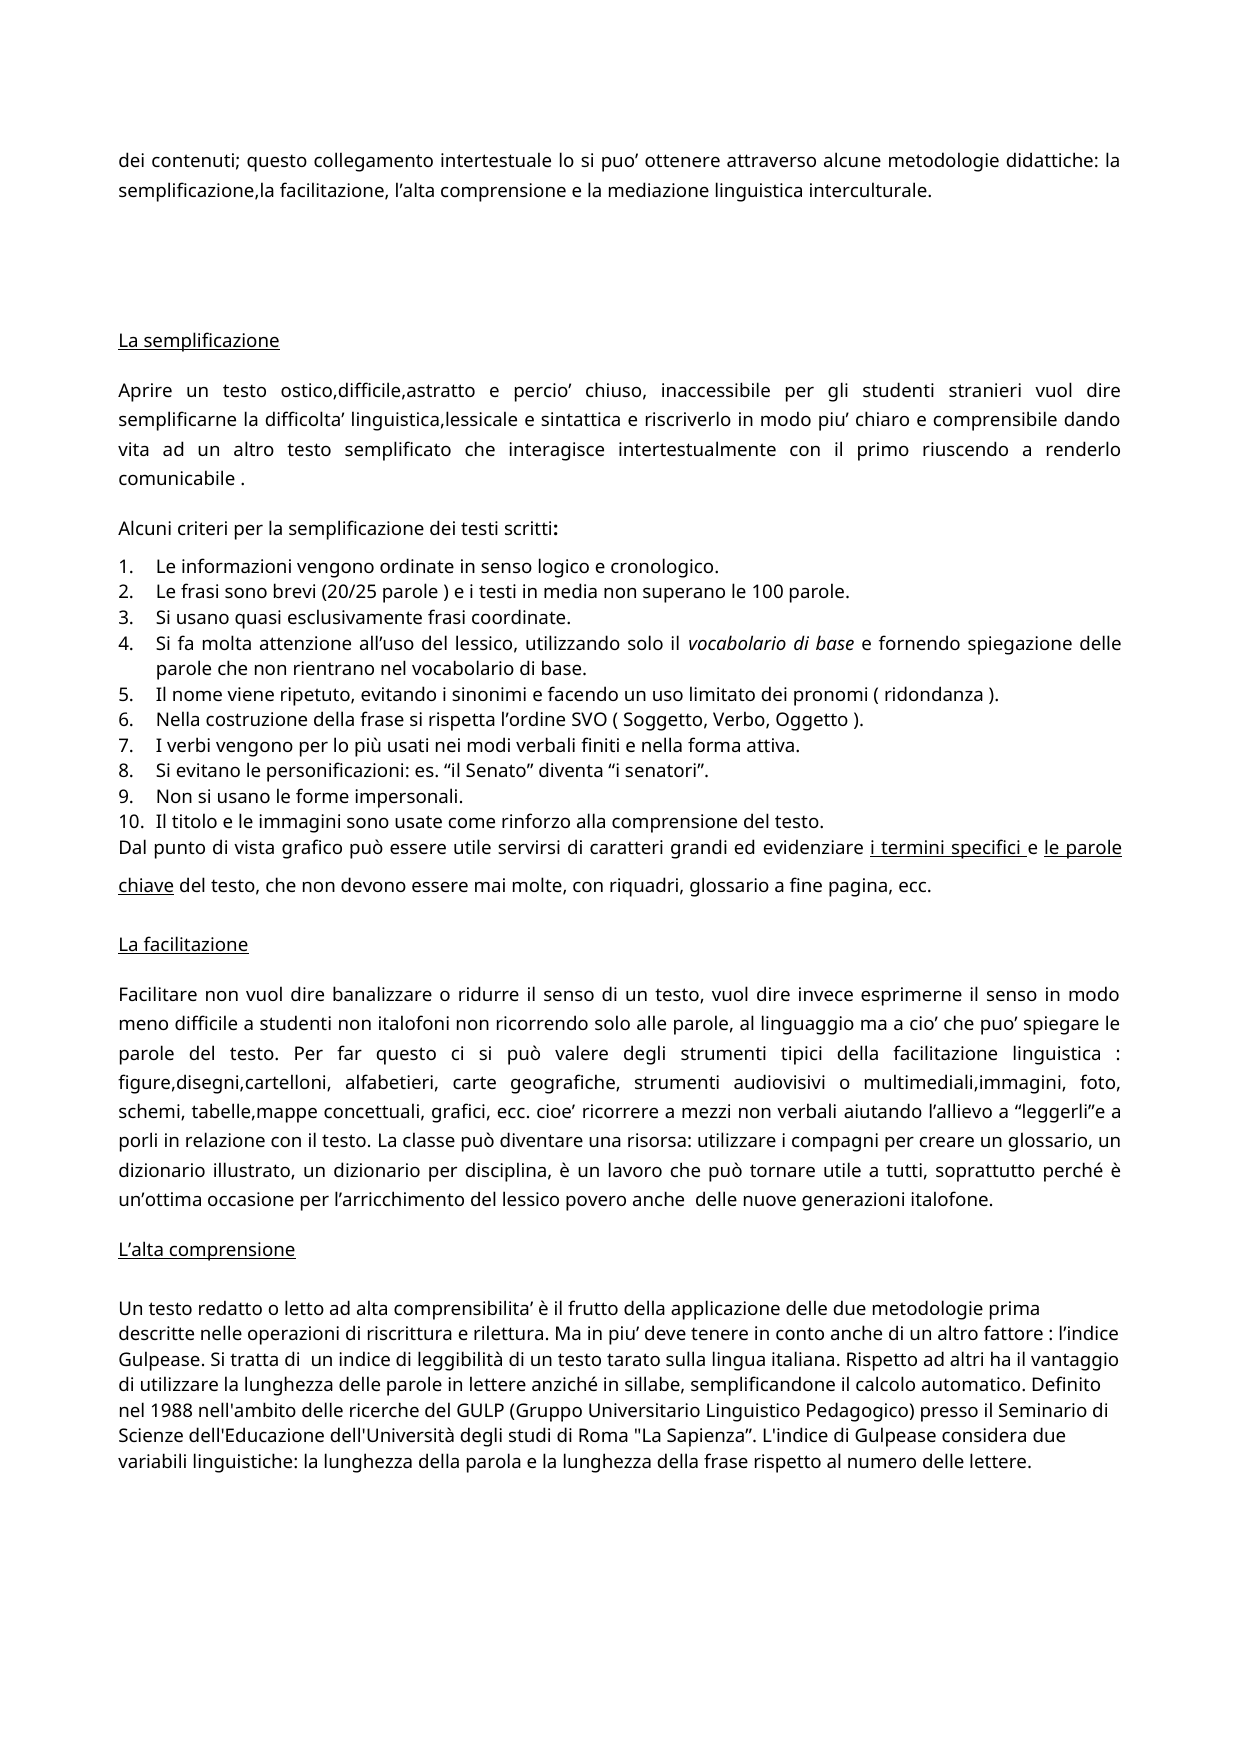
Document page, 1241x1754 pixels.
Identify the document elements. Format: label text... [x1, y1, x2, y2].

text La semplificazione [118, 327, 1122, 353]
text L’alta comprensione [118, 1236, 1122, 1262]
list Nella costruzione della frase si rispetta l’ordine SVO ( Soggetto, Verbo, Oggetto ). [118, 706, 1122, 732]
list Si usano quasi esclusivamente frasi coordinate. [118, 604, 1122, 630]
text Un testo redatto o letto ad alta comprensibilita’ è il frutto della applicazione delle due metodologie prima descritte nelle operazioni di riscrittura e rilettura. Ma in piu’ deve tenere in conto anche di un altro fattore : l’indice Gulpease. Si tratta di un indice di leggibilità di un testo tarato sulla lingua italiana. Rispetto ad altri ha il vantaggio di utilizzare la lunghezza delle parole in lettere anziché in sillabe, semplificandone il calcolo automatico. Definito nel 1988 nell'ambito delle ricerche del GULP (Gruppo Universitario Linguistico Pedagogico) presso il Seminario di Scienze dell'Educazione dell'Università degli studi di Roma "La Sapienza”. L'indice di Gulpease considera due variabili linguistiche: la lunghezza della parola e la lunghezza della frase rispetto al numero delle lettere. [118, 1295, 1122, 1473]
list Il nome viene ripetuto, evitando i sinonimi e facendo un uso limitato dei pronomi ( ridondanza ). [118, 681, 1122, 706]
list Il titolo e le immagini sono usate come rinforzo alla comprensione del testo. [118, 808, 1122, 834]
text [118, 148, 1122, 202]
list Si fa molta attenzione all’uso del lessico, utilizzando solo il vocabolario di base e fornendo spiegazione delle parole che non rientrano nel vocabolario di base. [118, 630, 1122, 681]
list Non si usano le forme impersonali. [118, 783, 1122, 808]
list Le frasi sono brevi (20/25 parole ) e i testi in media non superano le 100 parole. [118, 579, 1122, 604]
text Dal punto di vista grafico può essere utile servirsi di caratteri grandi ed evidenziare i termini specifici e le parole chiave del testo, che non devono essere mai molte, con riquadri, glossario a fine pagina, ecc. [118, 834, 1122, 898]
text Facilitare non vuol dire banalizzare o ridurre il senso di un testo, vuol dire invece esprimerne il senso in modo meno difficile a studenti non italofoni non ricorrendo solo alle parole, al linguaggio ma a cio’ che puo’ spiegare le parole del testo. Per far questo ci si può valere degli strumenti tipici della facilitazione linguistica : figure,disegni,cartelloni, alfabetieri, carte geografiche, strumenti audiovisivi o multimediali,immagini, foto, schemi, tabelle,mappe concettuali, grafici, ecc. cioe’ ricorrere a mezzi non verbali aiutando l’allievo a “leggerli”e a porli in relazione con il testo. La classe può diventare una risorsa: utilizzare i compagni per creare un glossario, un dizionario illustrato, un dizionario per disciplina, è un lavoro che può tornare utile a tutti, soprattutto perché è un’ottima occasione per l’arricchimento del lessico povero anche delle nuove generazioni italofone. [118, 981, 1122, 1212]
text Aprire un testo ostico,difficile,astratto e percio’ chiuso, inaccessibile per gli studenti stranieri vuol dire semplificarne la difficolta’ linguistica,lessicale e sintattica e riscriverlo in modo piu’ chiaro e comprensibile dando vita ad un altro testo semplificato che interagisce intertestualmente con il primo riuscendo a renderlo comunicabile . [118, 377, 1122, 491]
list Le informazioni vengono ordinate in senso logico e cronologico. [118, 553, 1122, 579]
list Si evitano le personificazioni: es. “il Senato” diventa “i senatori”. [118, 757, 1122, 783]
text Alcuni criteri per la semplificazione dei testi scritti: [118, 515, 1122, 541]
list I verbi vengono per lo più usati nei modi verbali finiti e nella forma attiva. [118, 732, 1122, 757]
text La facilitazione [118, 931, 1122, 957]
